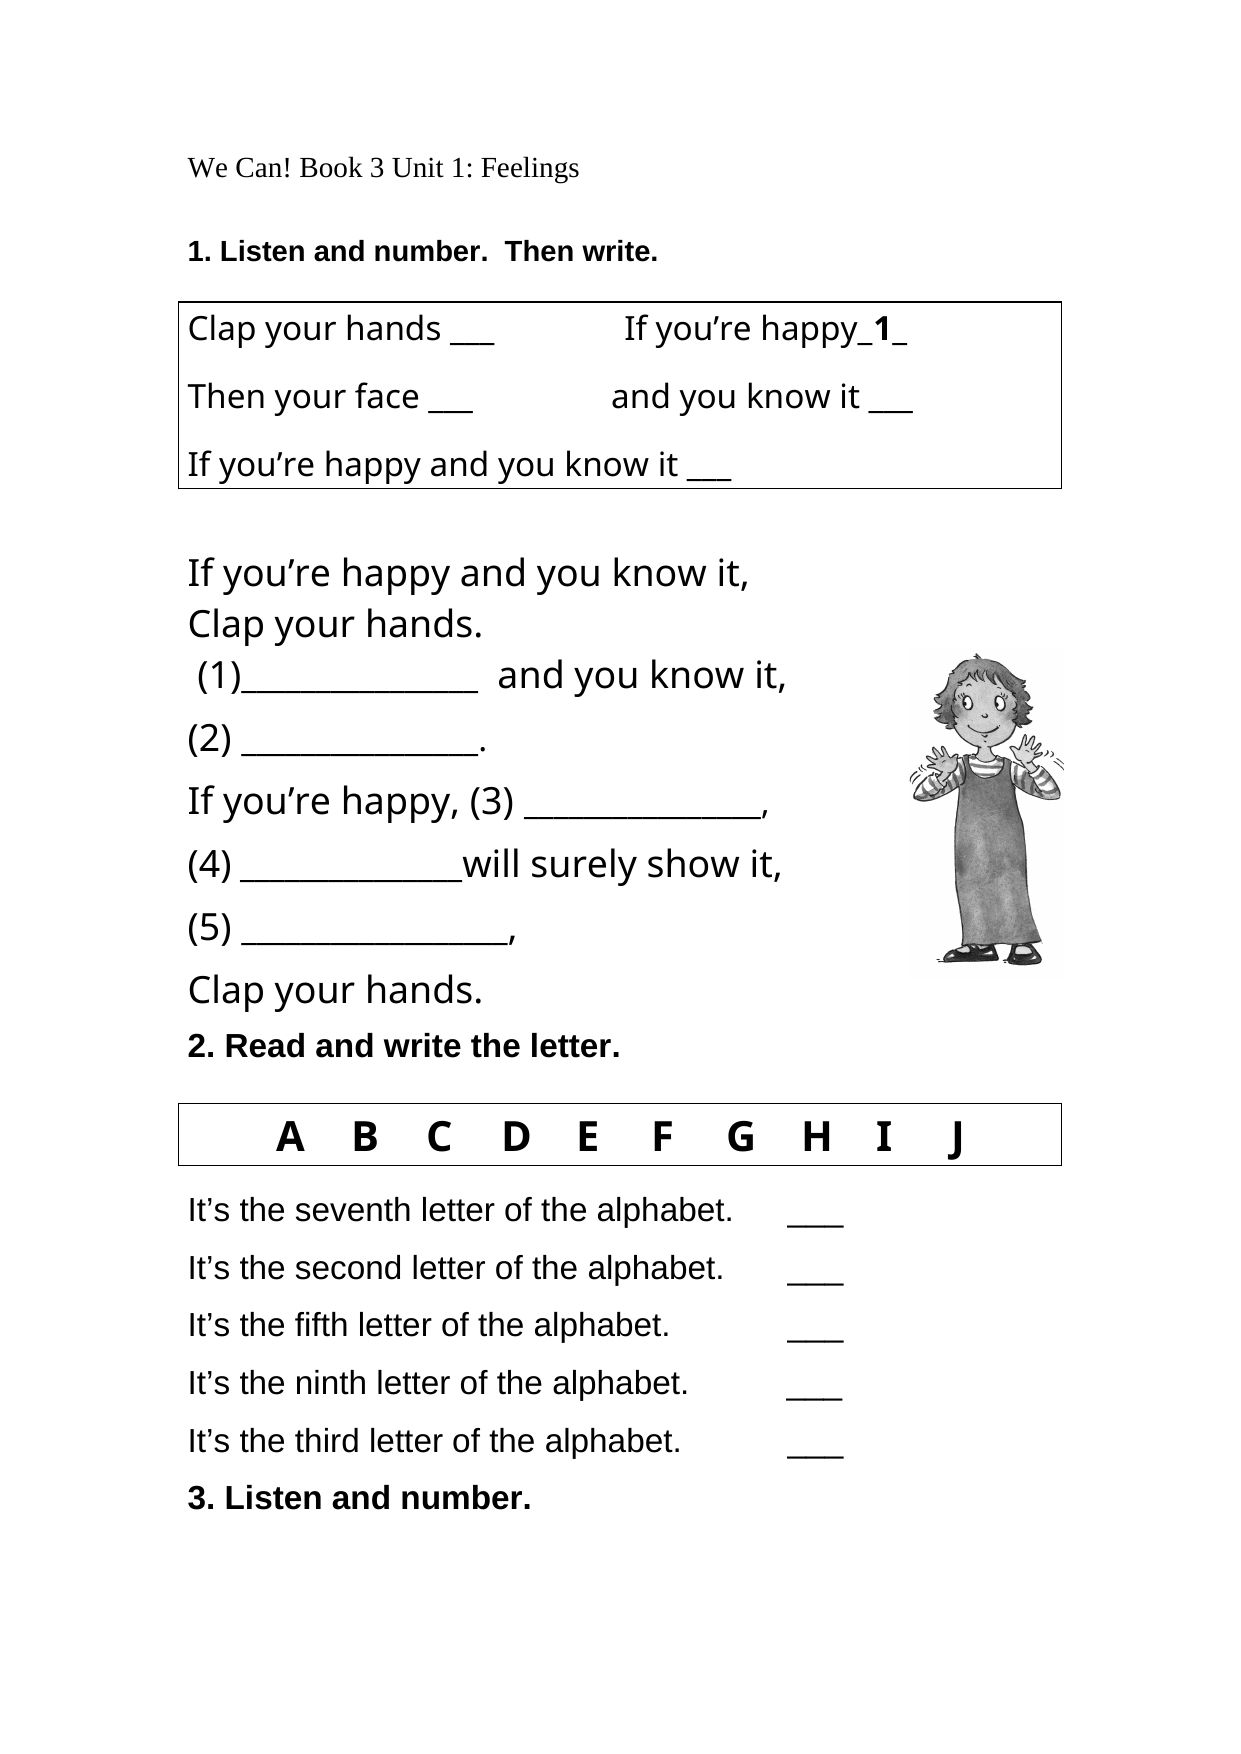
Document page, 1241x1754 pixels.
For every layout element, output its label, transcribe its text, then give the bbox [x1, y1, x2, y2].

table_cell Clap your hands. [176, 597, 896, 648]
text It’s the fifth letter of the alphabet. ___ [187, 1305, 1053, 1344]
text Then your face ___ and you know it ___ [179, 369, 1061, 418]
text It’s the seventh letter of the alphabet. ___ [187, 1190, 1053, 1229]
text A B C D E F G H I J [179, 1104, 1061, 1165]
text 2. Read and write the letter. [187, 1026, 1053, 1065]
text It’s the second letter of the alphabet. ___ [187, 1248, 1053, 1286]
table_cell (1)________________ and you know it, [176, 648, 896, 711]
text 3. Listen and number. [187, 1478, 1053, 1517]
table_cell Clap your hands. [176, 963, 896, 1026]
table_cell If you’re happy, (3) ________________, [176, 774, 896, 837]
text We Can! Book 3 Unit 1: Feelings [187, 150, 1053, 183]
table_cell (2) ________________. [176, 711, 896, 774]
text Clap your hands ___ If you’re happy_1_ [179, 303, 1061, 350]
table_header [896, 546, 1064, 1026]
table_cell (4) _______________will surely show it, [176, 837, 896, 900]
table_header If you’re happy and you know it, [176, 546, 896, 597]
table_cell (5) __________________, [176, 900, 896, 963]
text It’s the ninth letter of the alphabet. ___ [187, 1363, 1053, 1401]
text 1. Listen and number. Then write. [187, 234, 1053, 268]
text It’s the third letter of the alphabet. ___ [187, 1421, 1053, 1459]
text If you’re happy and you know it ___ [179, 438, 1061, 488]
picture [907, 648, 1064, 978]
